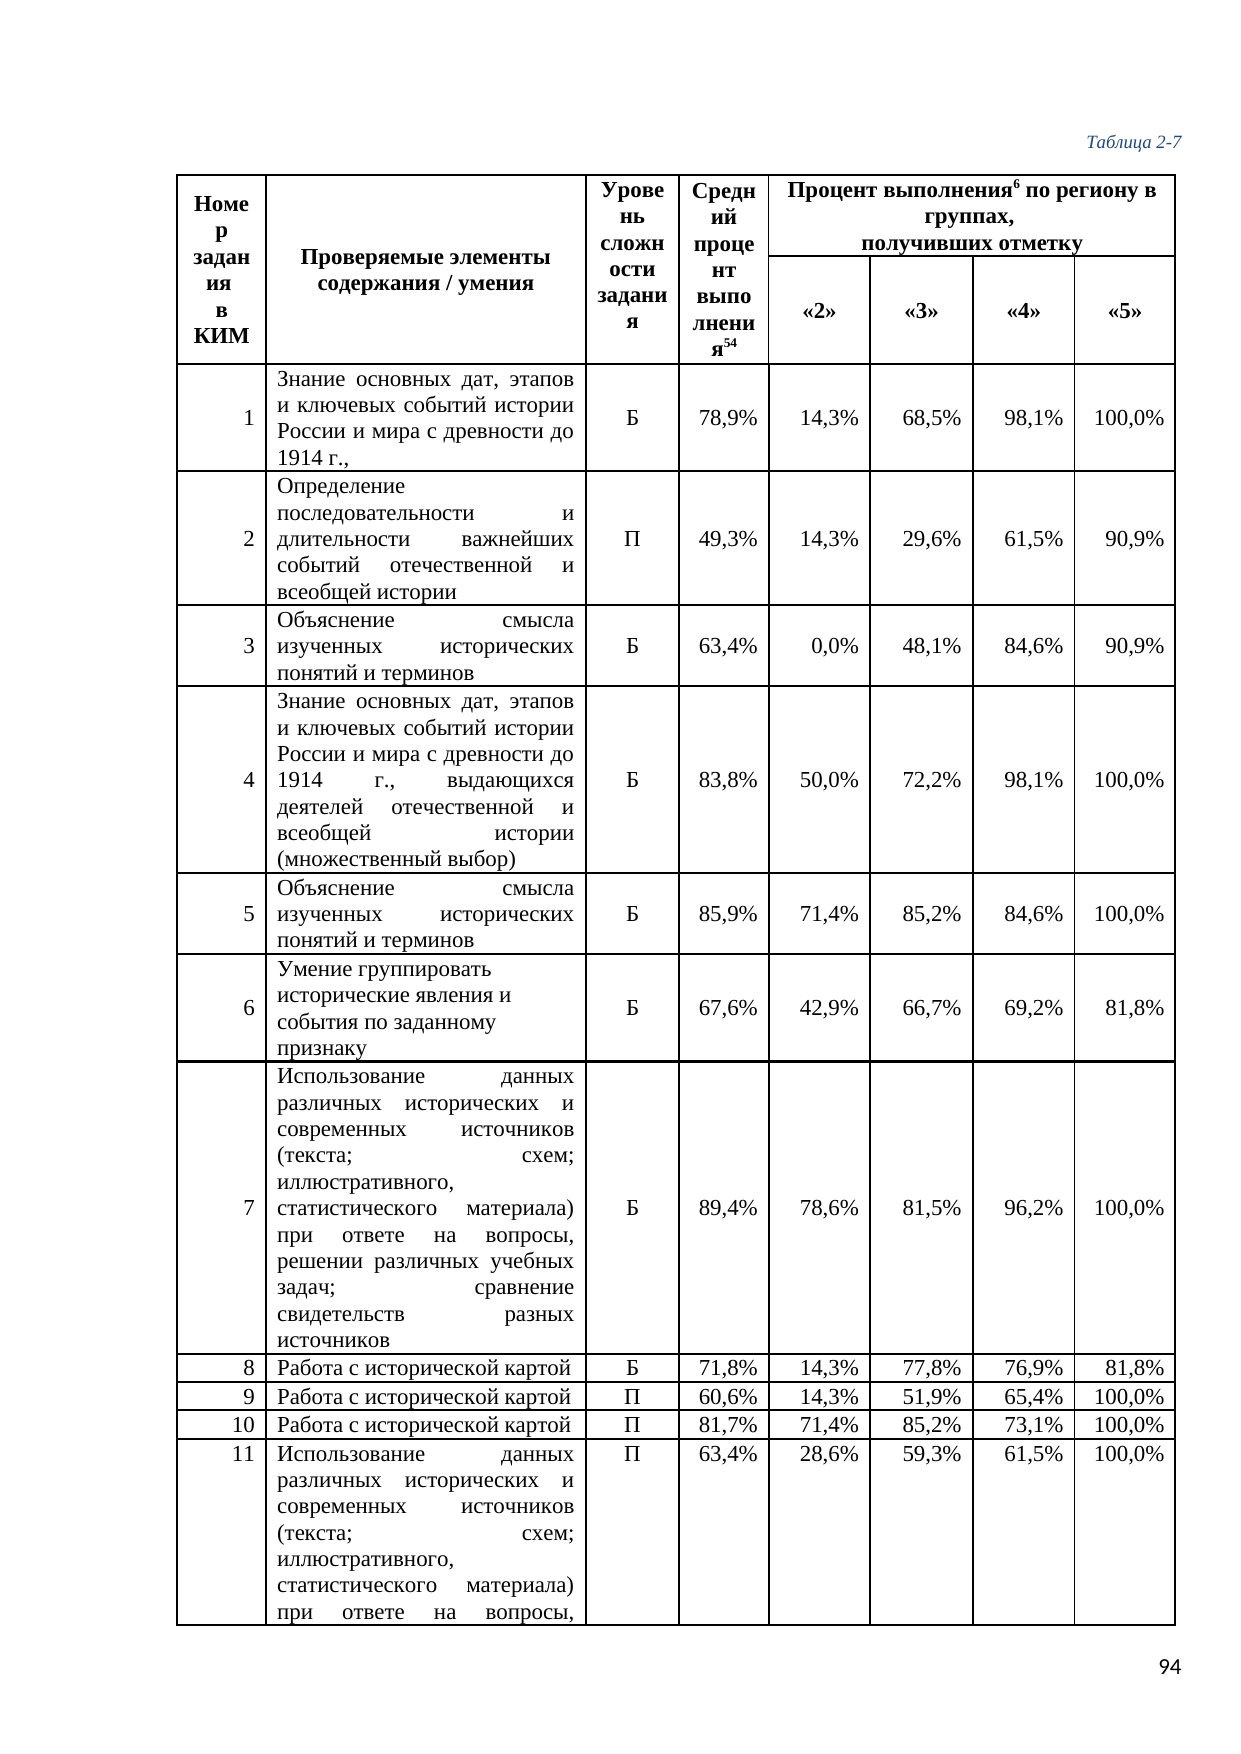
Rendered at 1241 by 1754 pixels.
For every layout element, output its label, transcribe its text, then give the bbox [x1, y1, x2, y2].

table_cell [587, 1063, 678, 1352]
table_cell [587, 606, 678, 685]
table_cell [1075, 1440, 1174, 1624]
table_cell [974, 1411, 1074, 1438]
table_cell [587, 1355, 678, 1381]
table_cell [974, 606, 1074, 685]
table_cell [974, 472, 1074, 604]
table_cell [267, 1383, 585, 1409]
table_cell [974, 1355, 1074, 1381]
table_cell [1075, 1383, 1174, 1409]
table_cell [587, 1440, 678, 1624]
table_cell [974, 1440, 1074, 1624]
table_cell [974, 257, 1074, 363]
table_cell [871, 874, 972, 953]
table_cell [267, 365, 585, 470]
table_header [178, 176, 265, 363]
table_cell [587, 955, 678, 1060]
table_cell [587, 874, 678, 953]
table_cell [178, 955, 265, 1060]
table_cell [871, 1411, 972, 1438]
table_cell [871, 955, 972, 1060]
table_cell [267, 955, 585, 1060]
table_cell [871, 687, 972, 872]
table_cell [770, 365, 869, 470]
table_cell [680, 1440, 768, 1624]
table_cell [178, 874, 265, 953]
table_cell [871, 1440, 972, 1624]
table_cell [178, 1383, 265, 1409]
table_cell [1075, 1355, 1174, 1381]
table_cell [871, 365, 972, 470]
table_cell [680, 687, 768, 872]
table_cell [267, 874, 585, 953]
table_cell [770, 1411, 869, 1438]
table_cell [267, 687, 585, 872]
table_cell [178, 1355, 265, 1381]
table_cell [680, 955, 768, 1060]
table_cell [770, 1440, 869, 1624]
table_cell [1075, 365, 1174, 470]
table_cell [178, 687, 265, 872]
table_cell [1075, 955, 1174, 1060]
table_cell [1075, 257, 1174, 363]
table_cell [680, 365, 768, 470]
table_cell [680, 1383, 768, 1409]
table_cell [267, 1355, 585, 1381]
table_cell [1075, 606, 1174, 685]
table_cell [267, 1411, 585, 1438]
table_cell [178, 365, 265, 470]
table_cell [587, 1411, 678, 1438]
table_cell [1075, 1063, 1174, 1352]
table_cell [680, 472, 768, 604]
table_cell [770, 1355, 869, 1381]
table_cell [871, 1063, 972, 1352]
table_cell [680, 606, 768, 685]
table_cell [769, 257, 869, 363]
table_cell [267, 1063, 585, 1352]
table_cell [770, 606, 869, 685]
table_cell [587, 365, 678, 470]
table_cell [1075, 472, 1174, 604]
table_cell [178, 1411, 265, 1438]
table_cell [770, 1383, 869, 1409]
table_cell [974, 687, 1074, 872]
text Таблица 2-7 [177, 131, 1181, 153]
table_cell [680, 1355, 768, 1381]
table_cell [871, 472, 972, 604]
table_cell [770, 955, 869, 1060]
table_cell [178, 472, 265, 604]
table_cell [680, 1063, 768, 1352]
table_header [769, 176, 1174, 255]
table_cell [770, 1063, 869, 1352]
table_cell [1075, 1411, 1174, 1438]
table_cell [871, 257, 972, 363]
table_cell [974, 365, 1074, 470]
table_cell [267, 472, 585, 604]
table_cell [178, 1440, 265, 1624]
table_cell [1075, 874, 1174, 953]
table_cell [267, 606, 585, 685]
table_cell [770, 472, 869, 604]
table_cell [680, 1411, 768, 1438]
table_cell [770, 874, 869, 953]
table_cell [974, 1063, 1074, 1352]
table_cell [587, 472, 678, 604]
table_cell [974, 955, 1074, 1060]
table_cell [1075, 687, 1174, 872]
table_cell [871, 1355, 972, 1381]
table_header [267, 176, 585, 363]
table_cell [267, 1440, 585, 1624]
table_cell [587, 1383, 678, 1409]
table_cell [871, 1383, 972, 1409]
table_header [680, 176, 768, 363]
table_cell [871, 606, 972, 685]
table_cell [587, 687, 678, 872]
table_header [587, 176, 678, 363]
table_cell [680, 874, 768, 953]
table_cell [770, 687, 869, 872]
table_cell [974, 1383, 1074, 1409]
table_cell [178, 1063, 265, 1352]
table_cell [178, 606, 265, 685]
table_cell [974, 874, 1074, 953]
